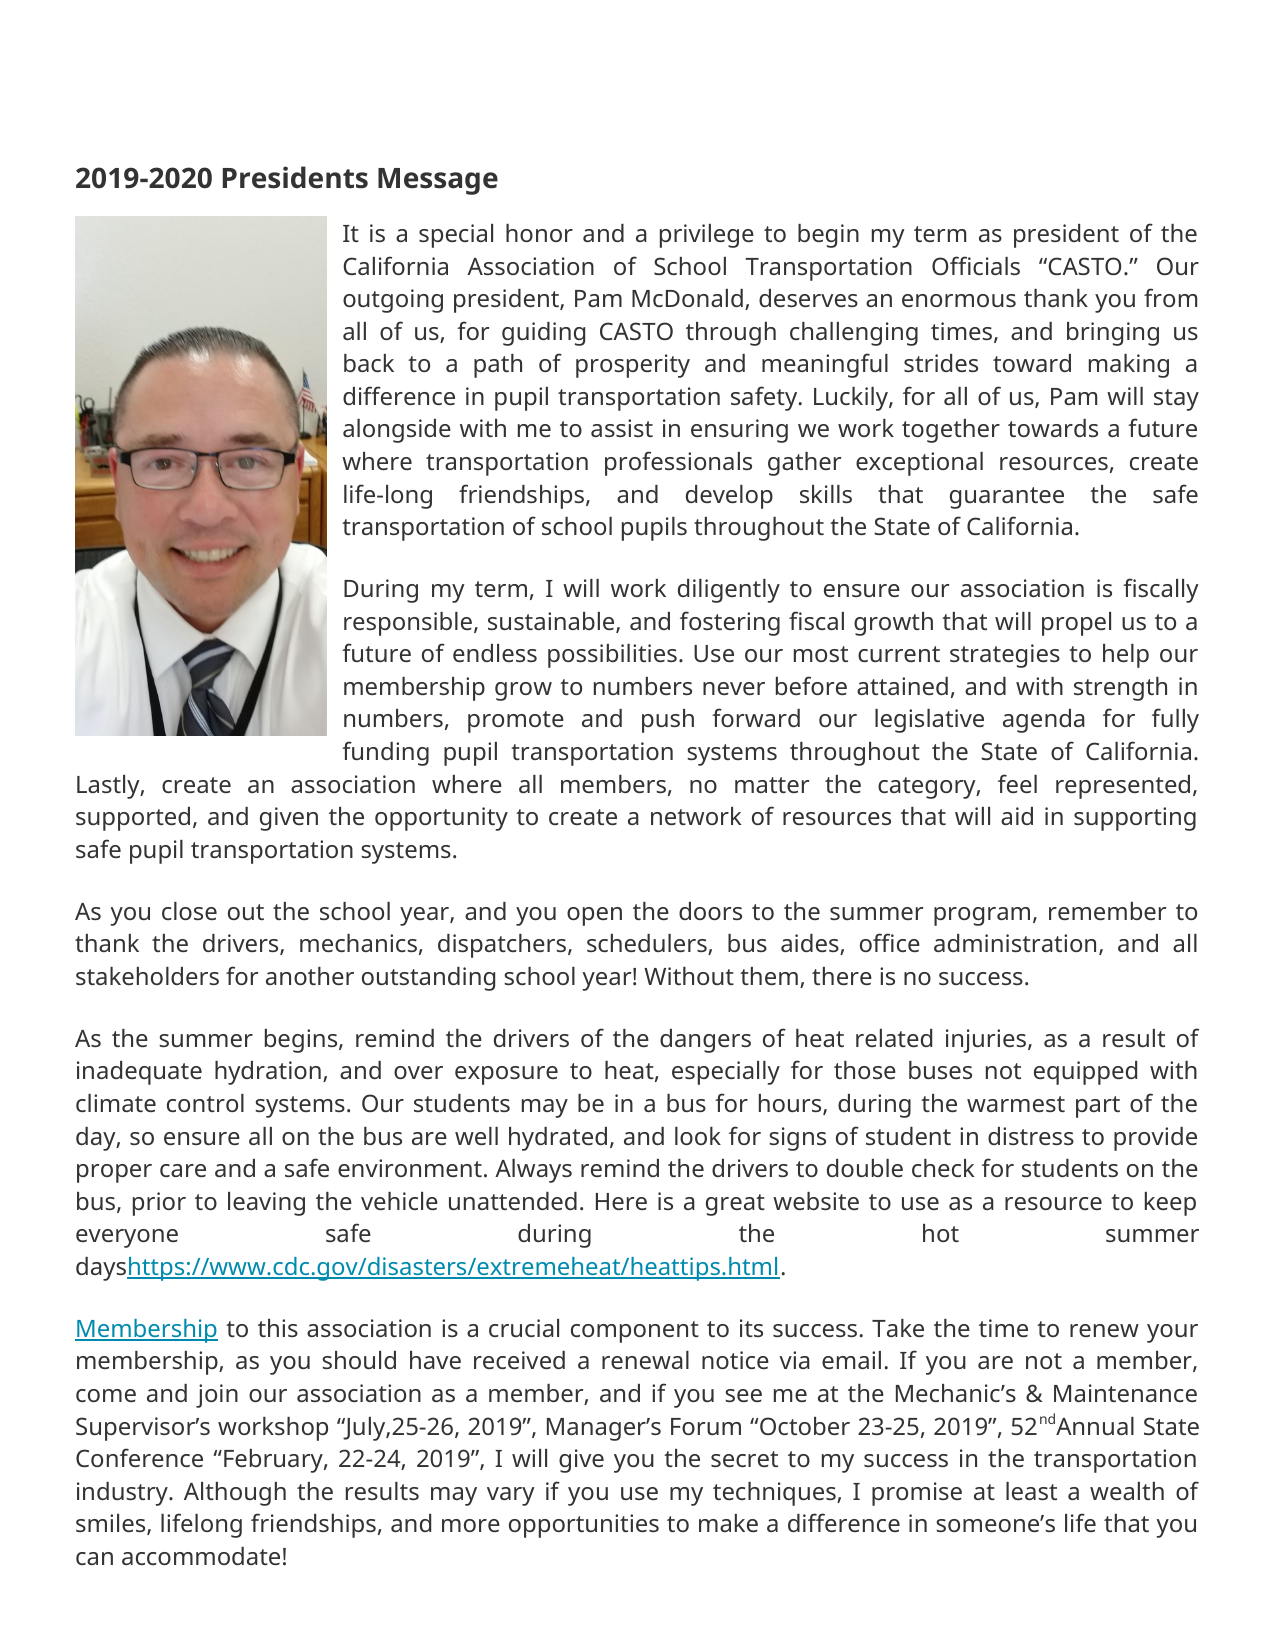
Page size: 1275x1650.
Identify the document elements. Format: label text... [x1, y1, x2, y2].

text As the summer begins, remind the drivers of the dangers of heat related injuries, as a result of inadequate hydration, and over exposure to heat, especially for those buses not equipped with climate control systems. Our students may be in a bus for hours, during the warmest part of the day, so ensure all on the bus are well hydrated, and look for signs of student in distress to provide proper care and a safe environment. Always remind the drivers to double check for students on the bus, prior to leaving the vehicle unattended. Here is a great website to use as a resource to keep everyone safe during the hot summer dayshttps://www.cdc.gov/disasters/extremeheat/heattips.html. [75, 1021, 1200, 1282]
text As you close out the school year, and you open the doors to the summer program, remember to thank the drivers, mechanics, dispatchers, schedulers, bus aides, office administration, and all stakeholders for another outstanding school year! Without them, there is no success. [75, 894, 1200, 992]
text It is a special honor and a privilege to begin my term as president of the California Association of School Transportation Officials “CASTO.” Our outgoing president, Pam McDonald, deserves an enormous thank you from all of us, for guiding CASTO through challenging times, and bringing us back to a path of prosperity and meaningful strides toward making a difference in pupil transportation safety. Luckily, for all of us, Pam will stay alongside with me to assist in ensuring we work together towards a future where transportation professionals gather exceptional resources, create life-long friendships, and develop skills that guarantee the safe transportation of school pupils throughout the State of California. [327, 217, 1200, 543]
text 2019-2020 Presidents Message [75, 158, 1200, 197]
text During my term, I will work diligently to ensure our association is fiscally responsible, sustainable, and fostering fiscal growth that will propel us to a future of endless possibilities. Use our most current strategies to help our membership grow to numbers never before attained, and with strength in numbers, promote and push forward our legislative agenda for fully funding pupil transportation systems throughout the State of California. Lastly, create an association where all members, no matter the category, feel represented, supported, and given the opportunity to create a network of resources that will aid in supporting safe pupil transportation systems. [75, 572, 1200, 865]
picture [75, 216, 327, 736]
text Membership to this association is a crucial component to its success. Take the time to renew your membership, as you should have received a renewal notice via email. If you are not a member, come and join our association as a member, and if you see me at the Mechanic’s & Maintenance Supervisor’s workshop “July,25-26, 2019”, Manager’s Forum “October 23-25, 2019”, 52ndAnnual State Conference “February, 22-24, 2019”, I will give you the secret to my success in the transportation industry. Although the results may vary if you use my techniques, I promise at least a wealth of smiles, lifelong friendships, and more opportunities to make a difference in someone’s life that you can accommodate! [75, 1311, 1200, 1572]
